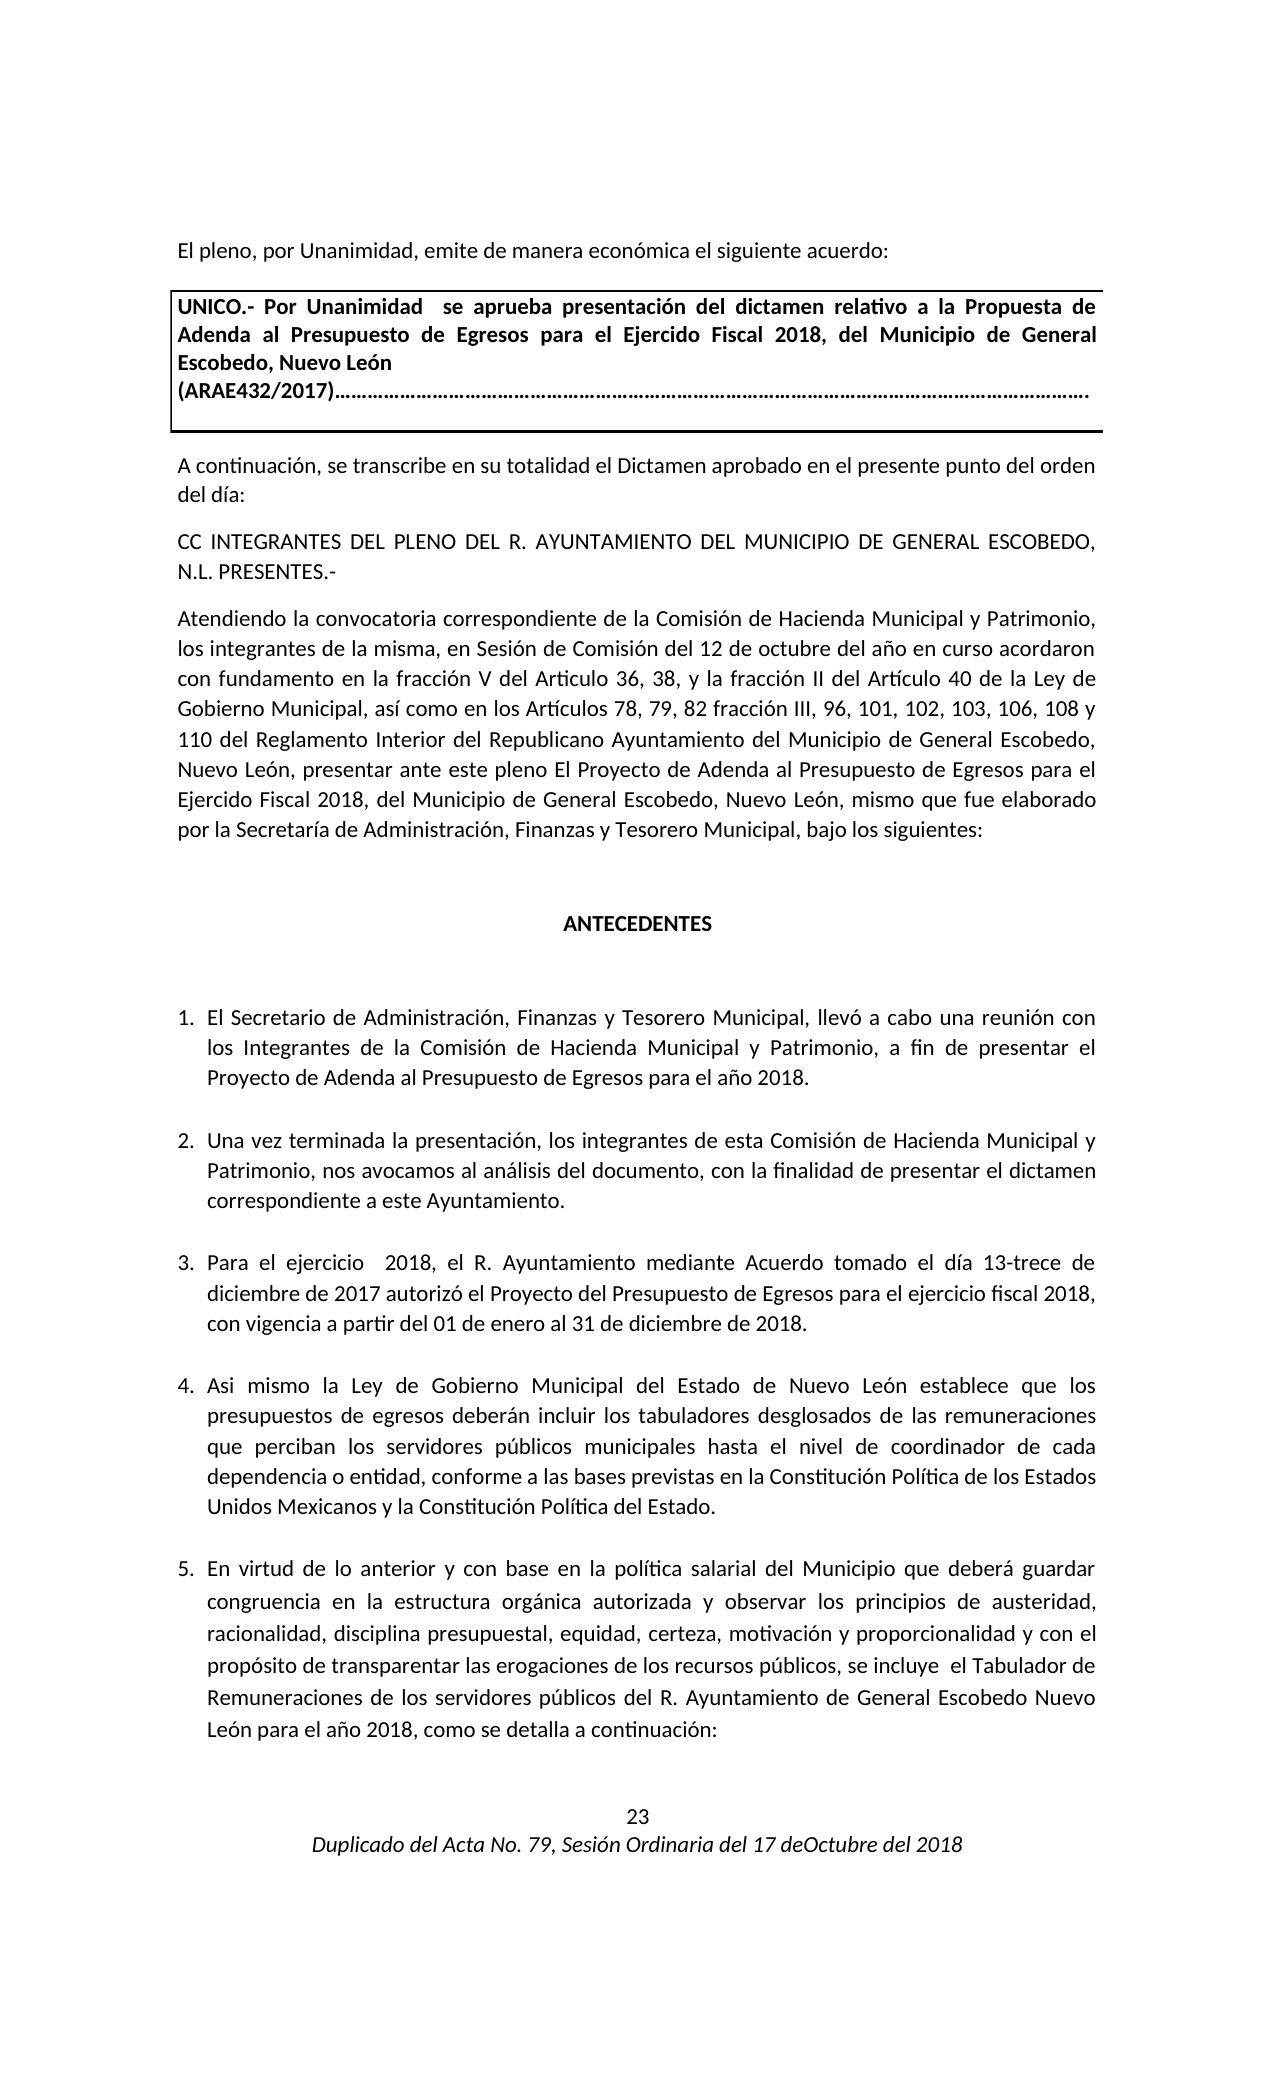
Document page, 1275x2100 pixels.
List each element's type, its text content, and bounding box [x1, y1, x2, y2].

list Para el ejercicio 2018, el R. Ayuntamiento mediante Acuerdo tomado el día 13-trece de diciembre de 2017 autorizó el Proyecto del Presupuesto de Egresos para el ejercicio fiscal 2018, con vigencia a partir del 01 de enero al 31 de diciembre de 2018. [177, 1248, 1098, 1337]
text El pleno, por Unanimidad, emite de manera económica el siguiente acuerdo: [177, 236, 1098, 264]
text Atendiendo la convocatoria correspondiente de la Comisión de Hacienda Municipal y Patrimonio, los integrantes de la misma, en Sesión de Comisión del 12 de octubre del año en curso acordaron con fundamento en la fracción V del Articulo 36, 38, y la fracción II del Artículo 40 de la Ley de Gobierno Municipal, así como en los Artículos 78, 79, 82 fracción III, 96, 101, 102, 103, 106, 108 y 110 del Reglamento Interior del Republicano Ayuntamiento del Municipio de General Escobedo, Nuevo León, presentar ante este pleno El Proyecto de Adenda al Presupuesto de Egresos para el Ejercido Fiscal 2018, del Municipio de General Escobedo, Nuevo León, mismo que fue elaborado por la Secretaría de Administración, Finanzas y Tesorero Municipal, bajo los siguientes: [177, 604, 1098, 843]
picture [170, 290, 1103, 433]
list Una vez terminada la presentación, los integrantes de esta Comisión de Hacienda Municipal y Patrimonio, nos avocamos al análisis del documento, con la finalidad de presentar el dictamen correspondiente a este Ayuntamiento. [177, 1126, 1098, 1214]
list En virtud de lo anterior y con base en la política salarial del Municipio que deberá guardar congruencia en la estructura orgánica autorizada y observar los principios de austeridad, racionalidad, disciplina presupuestal, equidad, certeza, motivación y proporcionalidad y con el propósito de transparentar las erogaciones de los recursos públicos, se incluye el Tabulador de Remuneraciones de los servidores públicos del R. Ayuntamiento de General Escobedo Nuevo León para el año 2018, como se detalla a continuación: [177, 1554, 1098, 1743]
text UNICO.- Por Unanimidad se aprueba presentación del dictamen relativo a la Propuesta de Adenda al Presupuesto de Egresos para el Ejercido Fiscal 2018, del Municipio de General Escobedo, Nuevo León [177, 292, 1098, 376]
text ANTECEDENTES [177, 909, 1098, 937]
text CC INTEGRANTES DEL PLENO DEL R. AYUNTAMIENTO DEL MUNICIPIO DE GENERAL ESCOBEDO, N.L. PRESENTES.- [177, 527, 1098, 585]
list El Secretario de Administración, Finanzas y Tesorero Municipal, llevó a cabo una reunión con los Integrantes de la Comisión de Hacienda Municipal y Patrimonio, a fin de presentar el Proyecto de Adenda al Presupuesto de Egresos para el año 2018. [177, 1003, 1098, 1091]
text (ARAE432/2017)…………………………………………………………………………………………………………………………. [177, 376, 1098, 404]
list Asi mismo la Ley de Gobierno Municipal del Estado de Nuevo León establece que los presupuestos de egresos deberán incluir los tabuladores desglosados de las remuneraciones que perciban los servidores públicos municipales hasta el nivel de coordinador de cada dependencia o entidad, conforme a las bases previstas en la Constitución Política de los Estados Unidos Mexicanos y la Constitución Política del Estado. [177, 1371, 1098, 1520]
text A continuación, se transcribe en su totalidad el Dictamen aprobado en el presente punto del orden del día: [177, 451, 1098, 508]
